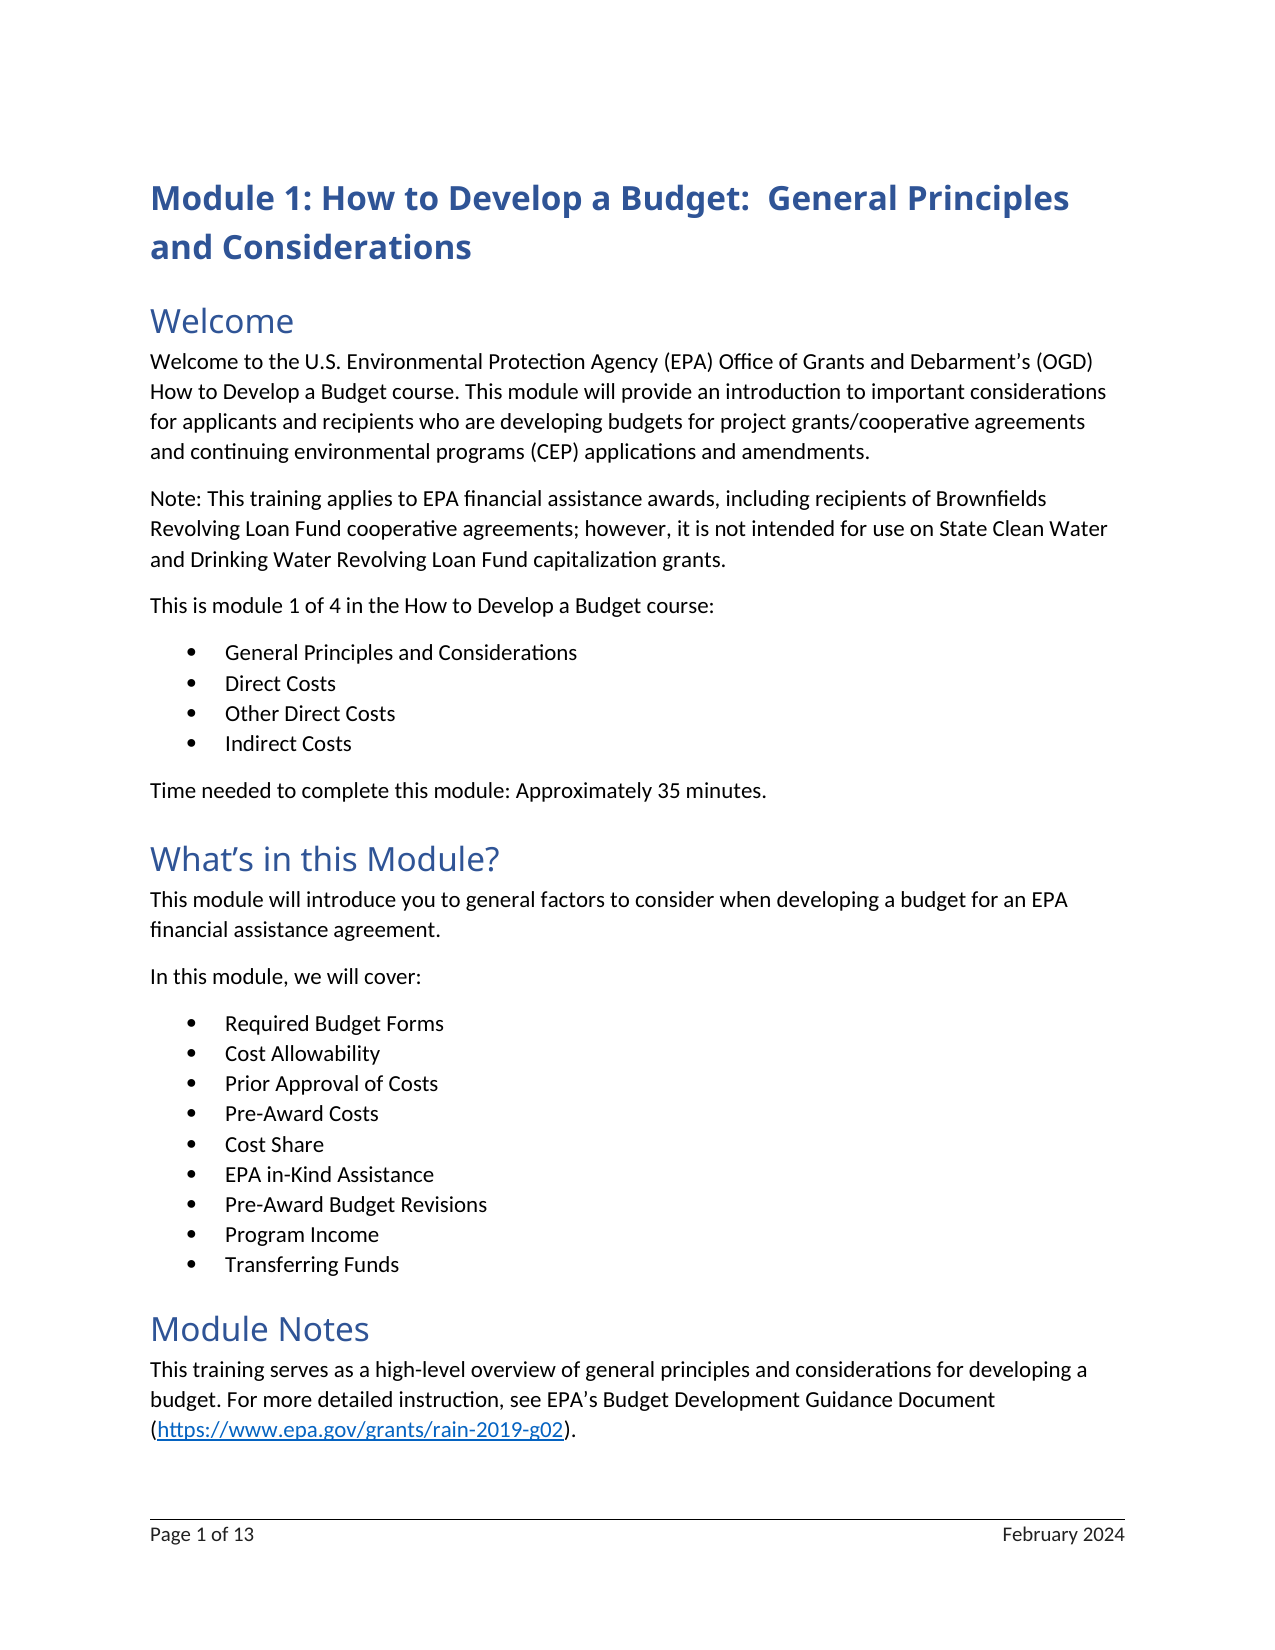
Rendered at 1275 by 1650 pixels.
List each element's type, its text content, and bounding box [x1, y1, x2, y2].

subtitle Module 1: How to Develop a Budget: General Principles and Considerations [150, 175, 1125, 269]
list Pre-Award Costs [187, 1099, 1125, 1128]
text This training serves as a high-level overview of general principles and considerations for developing a budget. For more detailed instruction, see EPA’s Budget Development Guidance Document (https://www.epa.gov/grants/rain-2019-g02). [150, 1355, 1125, 1443]
text Time needed to complete this module: Approximately 35 minutes. [150, 776, 1125, 804]
text This module will introduce you to general factors to consider when developing a budget for an EPA financial assistance agreement. [150, 885, 1125, 943]
list General Principles and Considerations [187, 638, 1125, 667]
subtitle What’s in this Module? [150, 836, 1125, 881]
list Program Income [187, 1220, 1125, 1248]
list Direct Costs [187, 669, 1125, 697]
list Prior Approval of Costs [187, 1069, 1125, 1097]
text Note: This training applies to EPA financial assistance awards, including recipients of Brownfields Revolving Loan Fund cooperative agreements; however, it is not intended for use on State Clean Water and Drinking Water Revolving Loan Fund capitalization grants. [150, 484, 1125, 573]
list Indirect Costs [187, 729, 1125, 757]
text In this module, we will cover: [150, 962, 1125, 990]
list Required Budget Forms [187, 1009, 1125, 1037]
text This is module 1 of 4 in the How to Develop a Budget course: [150, 592, 1125, 620]
list Cost Share [187, 1130, 1125, 1158]
subtitle Module Notes [150, 1306, 1125, 1351]
list Pre-Award Budget Revisions [187, 1190, 1125, 1218]
list Cost Allowability [187, 1039, 1125, 1067]
list Other Direct Costs [187, 699, 1125, 727]
list Transferring Funds [187, 1251, 1125, 1279]
text Welcome to the U.S. Environmental Protection Agency (EPA) Office of Grants and Debarment’s (OGD) How to Develop a Budget course. This module will provide an introduction to important considerations for applicants and recipients who are developing budgets for project grants/cooperative agreements and continuing environmental programs (CEP) applications and amendments. [150, 347, 1125, 466]
subtitle Welcome [150, 298, 1125, 343]
list EPA in-Kind Assistance [187, 1160, 1125, 1188]
